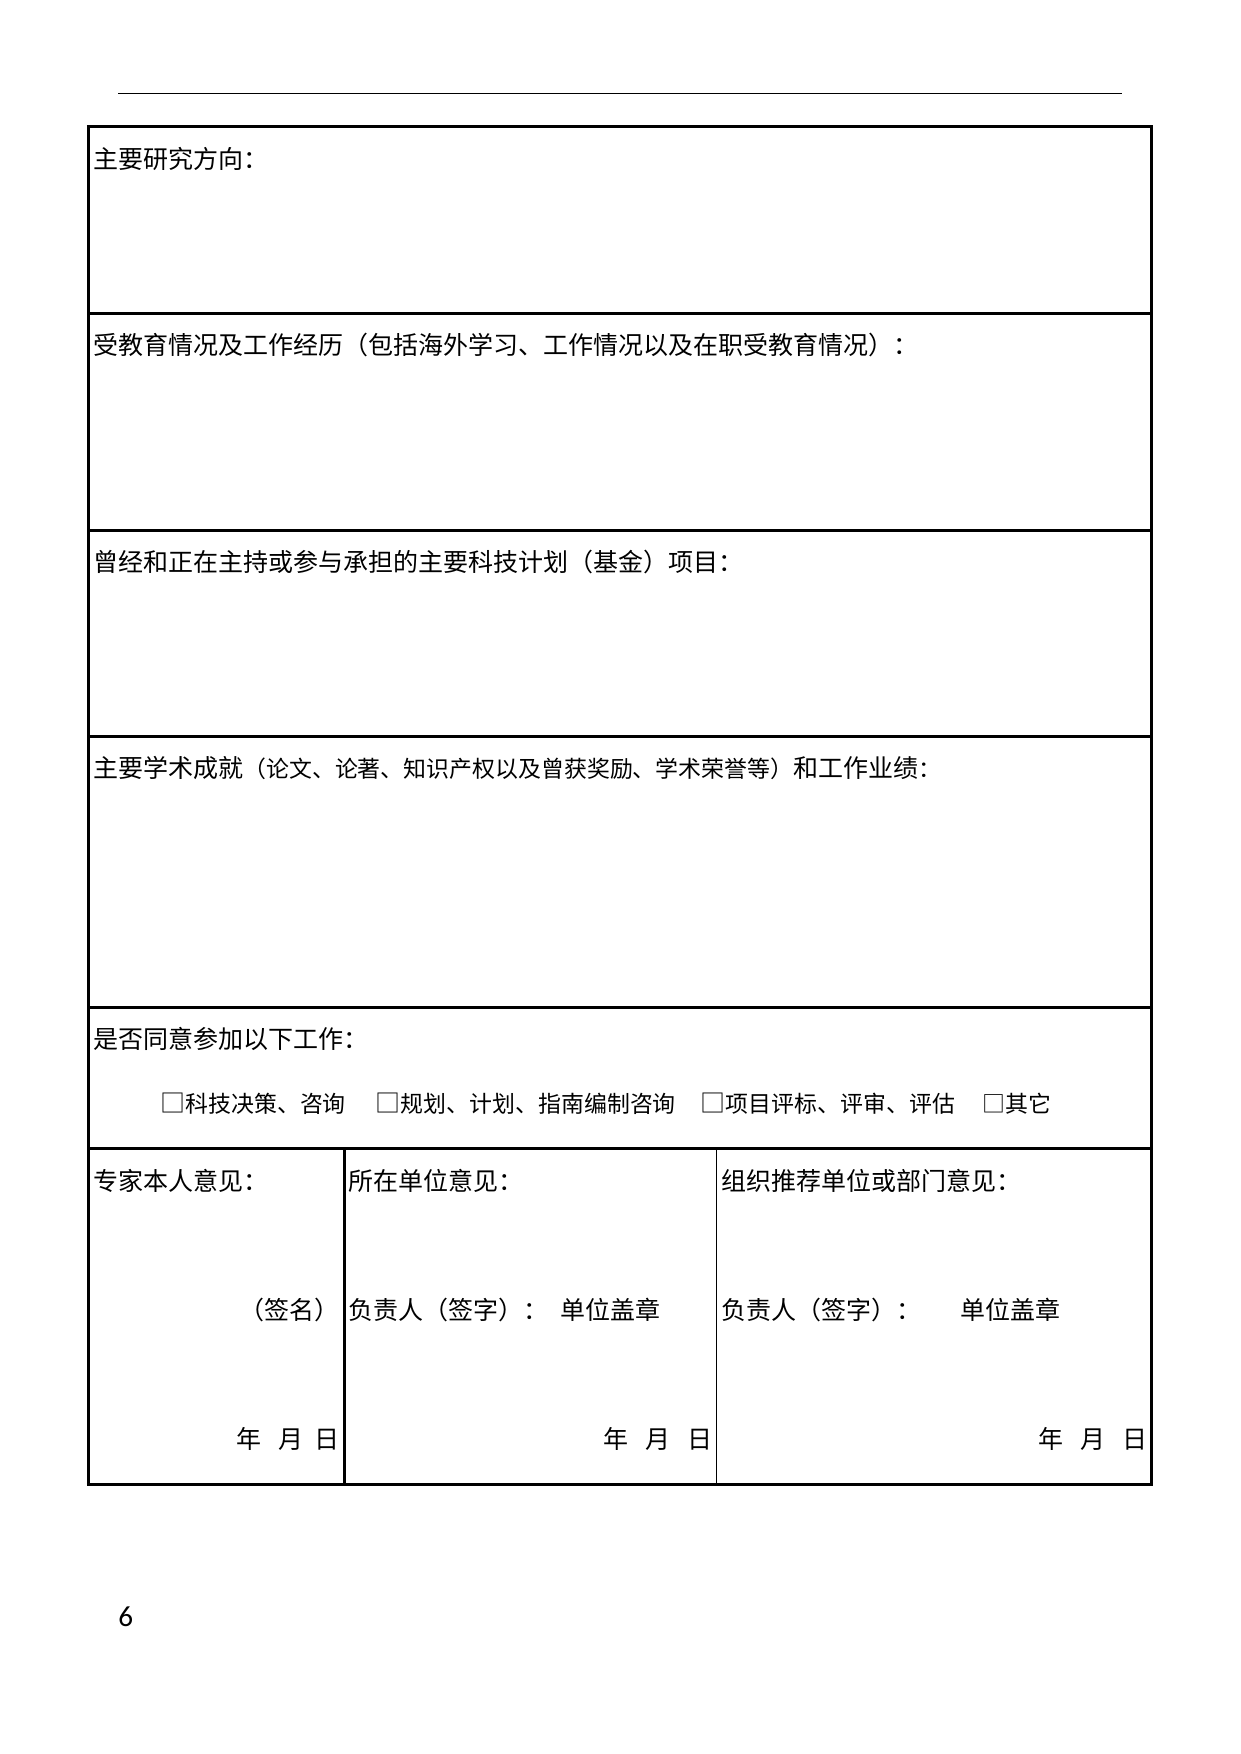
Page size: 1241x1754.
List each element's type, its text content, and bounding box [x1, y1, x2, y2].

table_cell 所在单位意见： 负责人（签字）： 单位盖章 年 月 日 [346, 1150, 716, 1483]
table_cell 主要学术成就（论文、论著、知识产权以及曾获奖励、学术荣誉等）和工作业绩： [90, 738, 1150, 1006]
table_cell 是否同意参加以下工作： □科技决策、咨询 □规划、计划、指南编制咨询 □项目评标、评审、评估 □其它 [90, 1009, 1150, 1147]
table_header 主要研究方向： [90, 128, 1150, 312]
table_cell 受教育情况及工作经历（包括海外学习、工作情况以及在职受教育情况）： [90, 315, 1150, 528]
table_cell 曾经和正在主持或参与承担的主要科技计划（基金）项目： [90, 532, 1150, 735]
table_cell 专家本人意见： （签名） 年 月 日 [90, 1150, 343, 1483]
table_cell 组织推荐单位或部门意见： 负责人（签字）： 单位盖章 年 月 日 [717, 1150, 1150, 1483]
